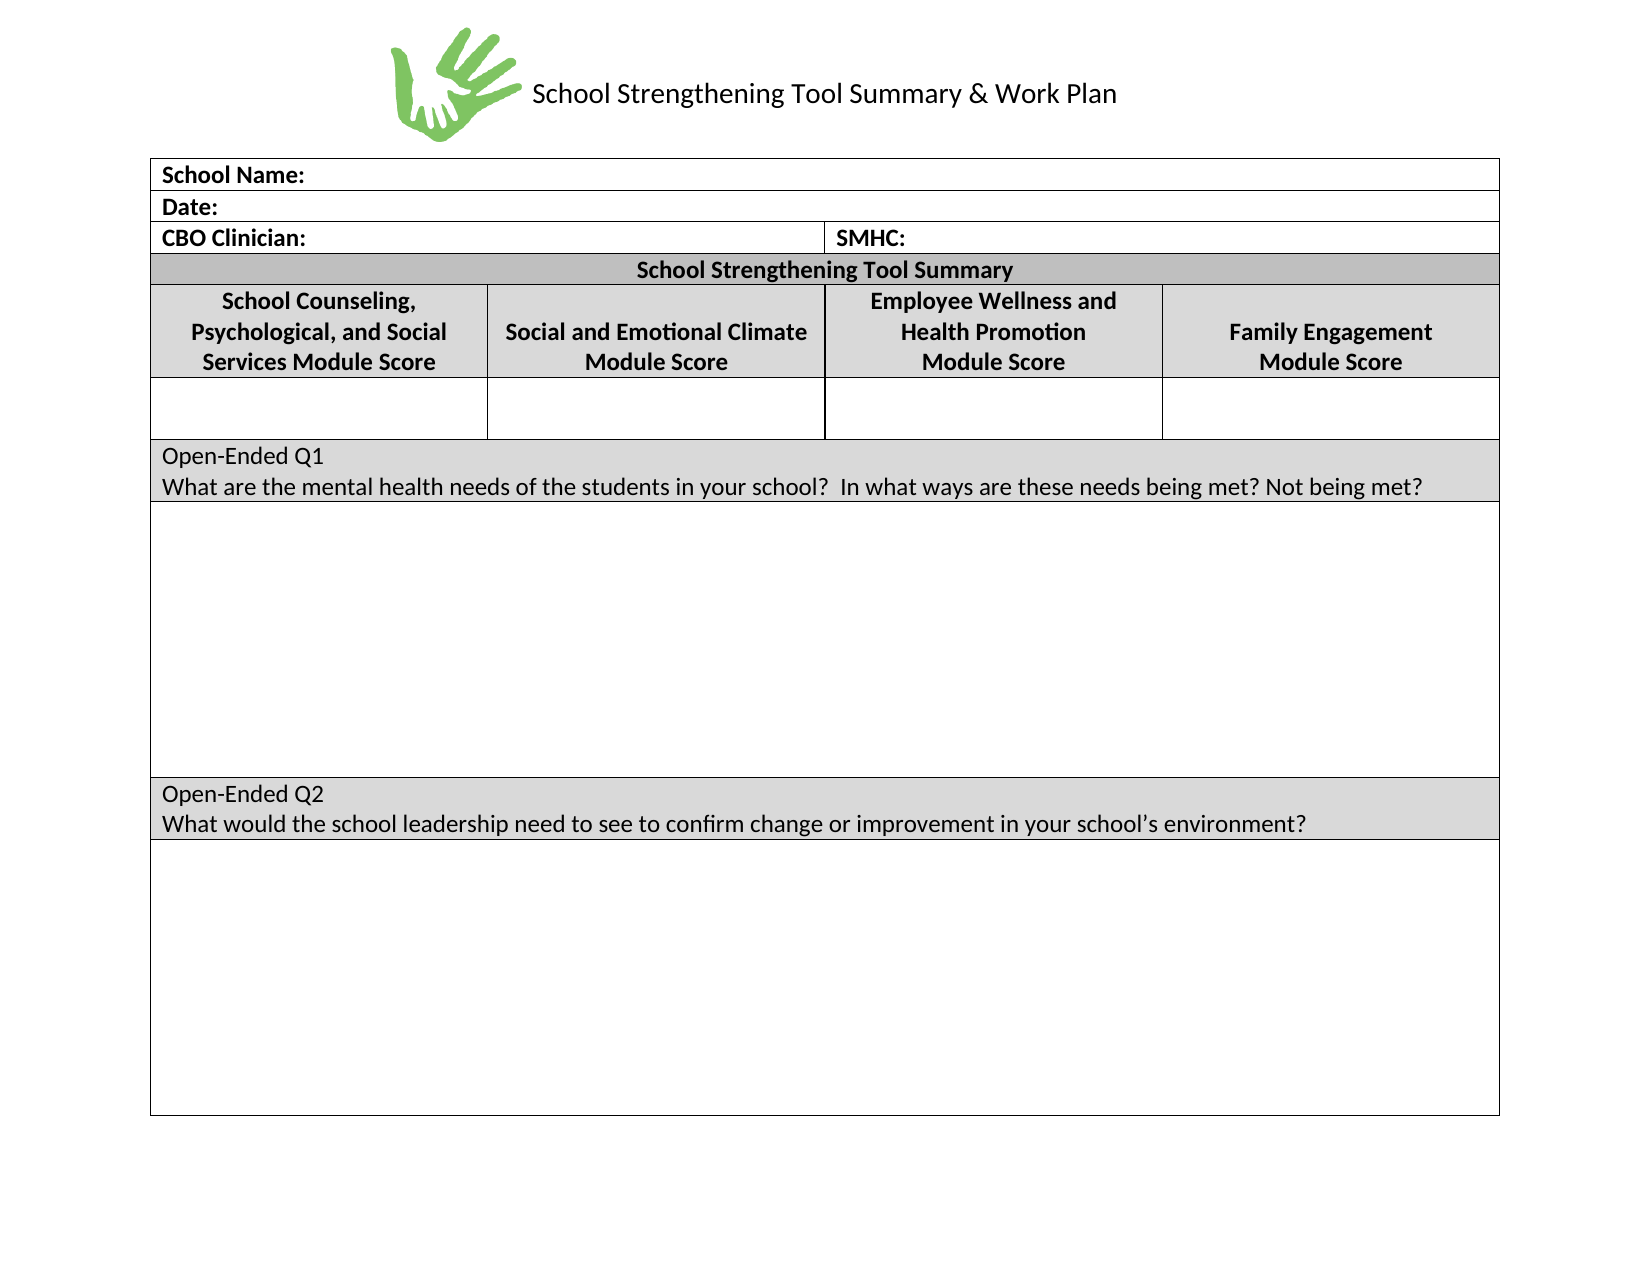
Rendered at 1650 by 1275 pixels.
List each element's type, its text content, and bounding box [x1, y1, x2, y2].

table_cell [151, 502, 1499, 777]
table_cell Open-Ended Q1 What are the mental health needs of the students in your school? In what ways are these needs being met? Not being met? [151, 440, 1499, 501]
table_cell School Strengthening Tool Summary [151, 254, 1499, 284]
table_cell Date: [151, 191, 1499, 221]
table_cell School Counseling, Psychological, and Social Services Module Score [151, 285, 487, 377]
table_cell [826, 378, 1162, 439]
table_cell [488, 378, 824, 439]
table_cell Employee Wellness and Health Promotion Module Score [826, 285, 1162, 377]
picture [390, 27, 522, 142]
table_cell [1163, 378, 1499, 439]
table_cell Family Engagement Module Score [1163, 285, 1499, 377]
table_cell Social and Emotional Climate Module Score [488, 285, 824, 377]
table_cell SMHC: [825, 222, 1499, 253]
table_header School Name: [151, 159, 1499, 190]
table_cell [151, 840, 1499, 1115]
table_cell Open-Ended Q2 What would the school leadership need to see to confirm change or improvement in your school’s environment? [151, 778, 1499, 839]
table_cell [151, 378, 487, 439]
table_cell CBO Clinician: [151, 222, 824, 253]
